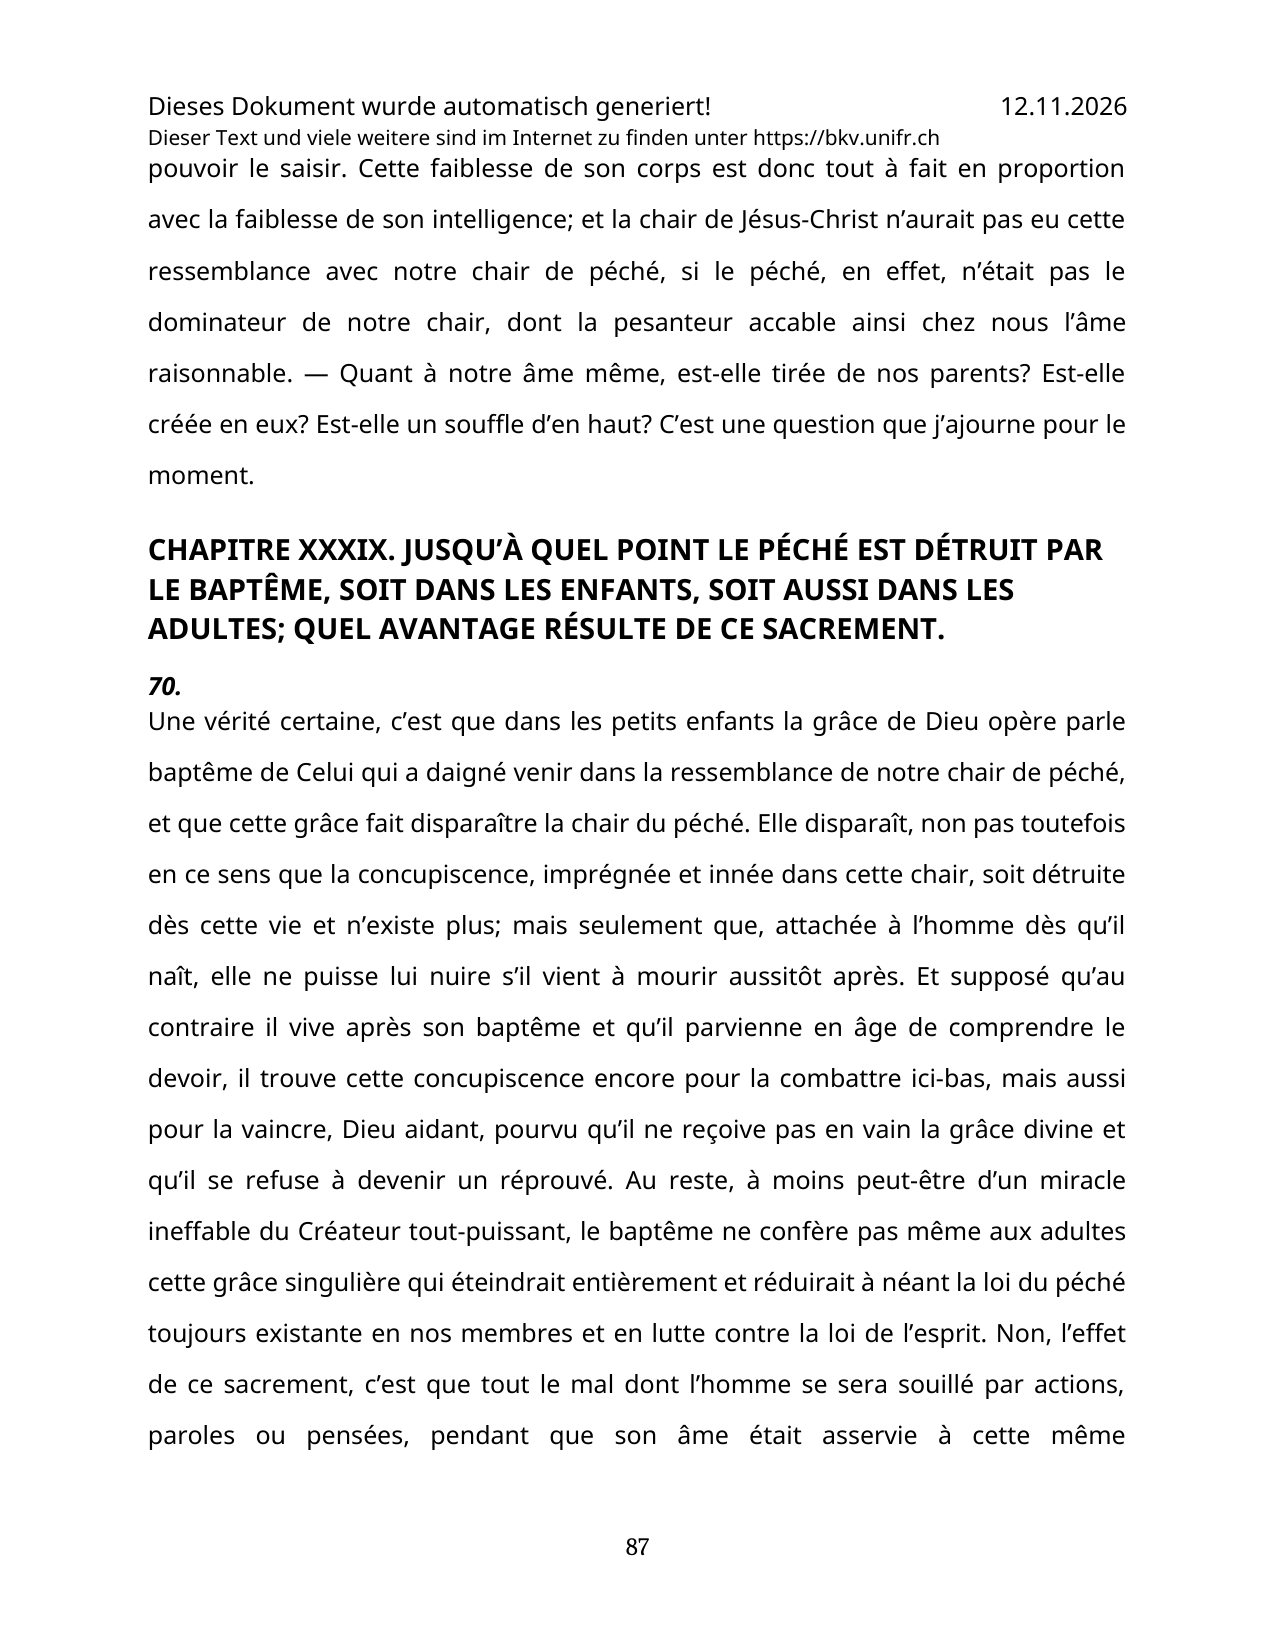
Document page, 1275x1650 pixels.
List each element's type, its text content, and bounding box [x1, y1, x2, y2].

subtitle CHAPITRE XXXIX. JUSQU’À QUEL POINT LE PÉCHÉ EST DÉTRUIT PAR LE BAPTÊME, SOIT DANS LES ENFANTS, SOIT AUSSI DANS LES ADULTES; QUEL AVANTAGE RÉSULTE DE CE SACREMENT. [148, 529, 1127, 648]
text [148, 703, 1127, 1452]
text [148, 151, 1127, 491]
subtitle 70. [148, 669, 1127, 703]
